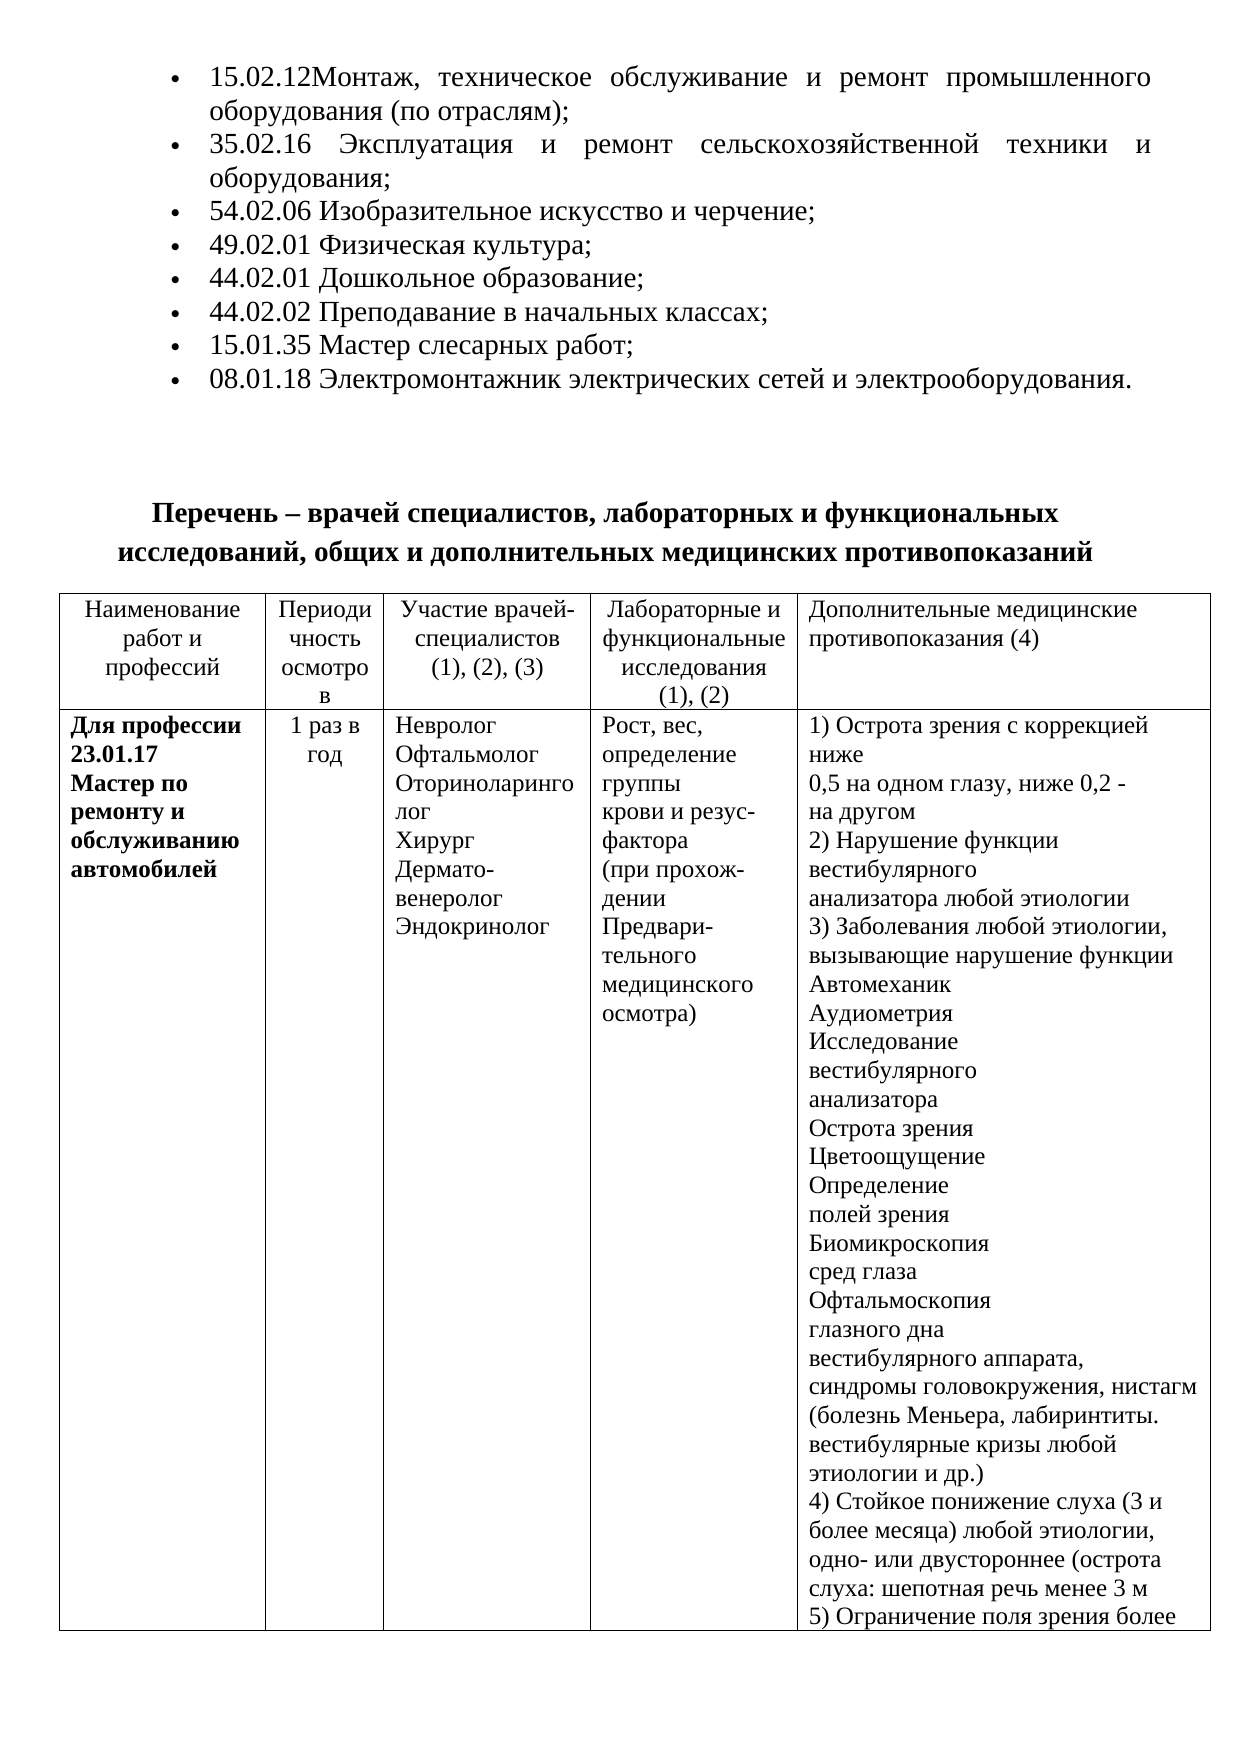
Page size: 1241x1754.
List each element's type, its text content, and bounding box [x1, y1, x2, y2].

list 08.01.18 Электромонтажник электрических сетей и электрооборудования. [172, 361, 1152, 394]
list 15.02.12Монтаж, техническое обслуживание и ремонт промышленного оборудования (по отраслям); [172, 59, 1152, 126]
list 49.02.01 Физическая культура; [172, 227, 1152, 260]
table_cell 1 раз в год [266, 710, 383, 1630]
list 35.02.16 Эксплуатация и ремонт сельскохозяйственной техники и оборудования; [172, 126, 1152, 193]
table_header Лабораторные и функциональные исследования (1), (2) [591, 594, 797, 709]
text Перечень – врачей специалистов, лабораторных и функциональных исследований, общих и дополнительных медицинских противопоказаний [59, 495, 1152, 567]
list 54.02.06 Изобразительное искусство и черчение; [172, 193, 1152, 227]
table_header Дополнительные медицинские противопоказания (4) [798, 594, 1210, 709]
list 44.02.02 Преподавание в начальных классах; [172, 294, 1152, 327]
table_header Наименование работ и профессий [60, 594, 265, 709]
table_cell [591, 710, 797, 1630]
table_header Периодичность осмотров [266, 594, 383, 709]
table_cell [384, 710, 590, 1630]
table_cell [60, 710, 265, 1630]
table_header Участие врачей-специалистов (1), (2), (3) [384, 594, 590, 709]
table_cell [798, 710, 1210, 1630]
list 15.01.35 Мастер слесарных работ; [172, 327, 1152, 361]
list 44.02.01 Дошкольное образование; [172, 260, 1152, 294]
